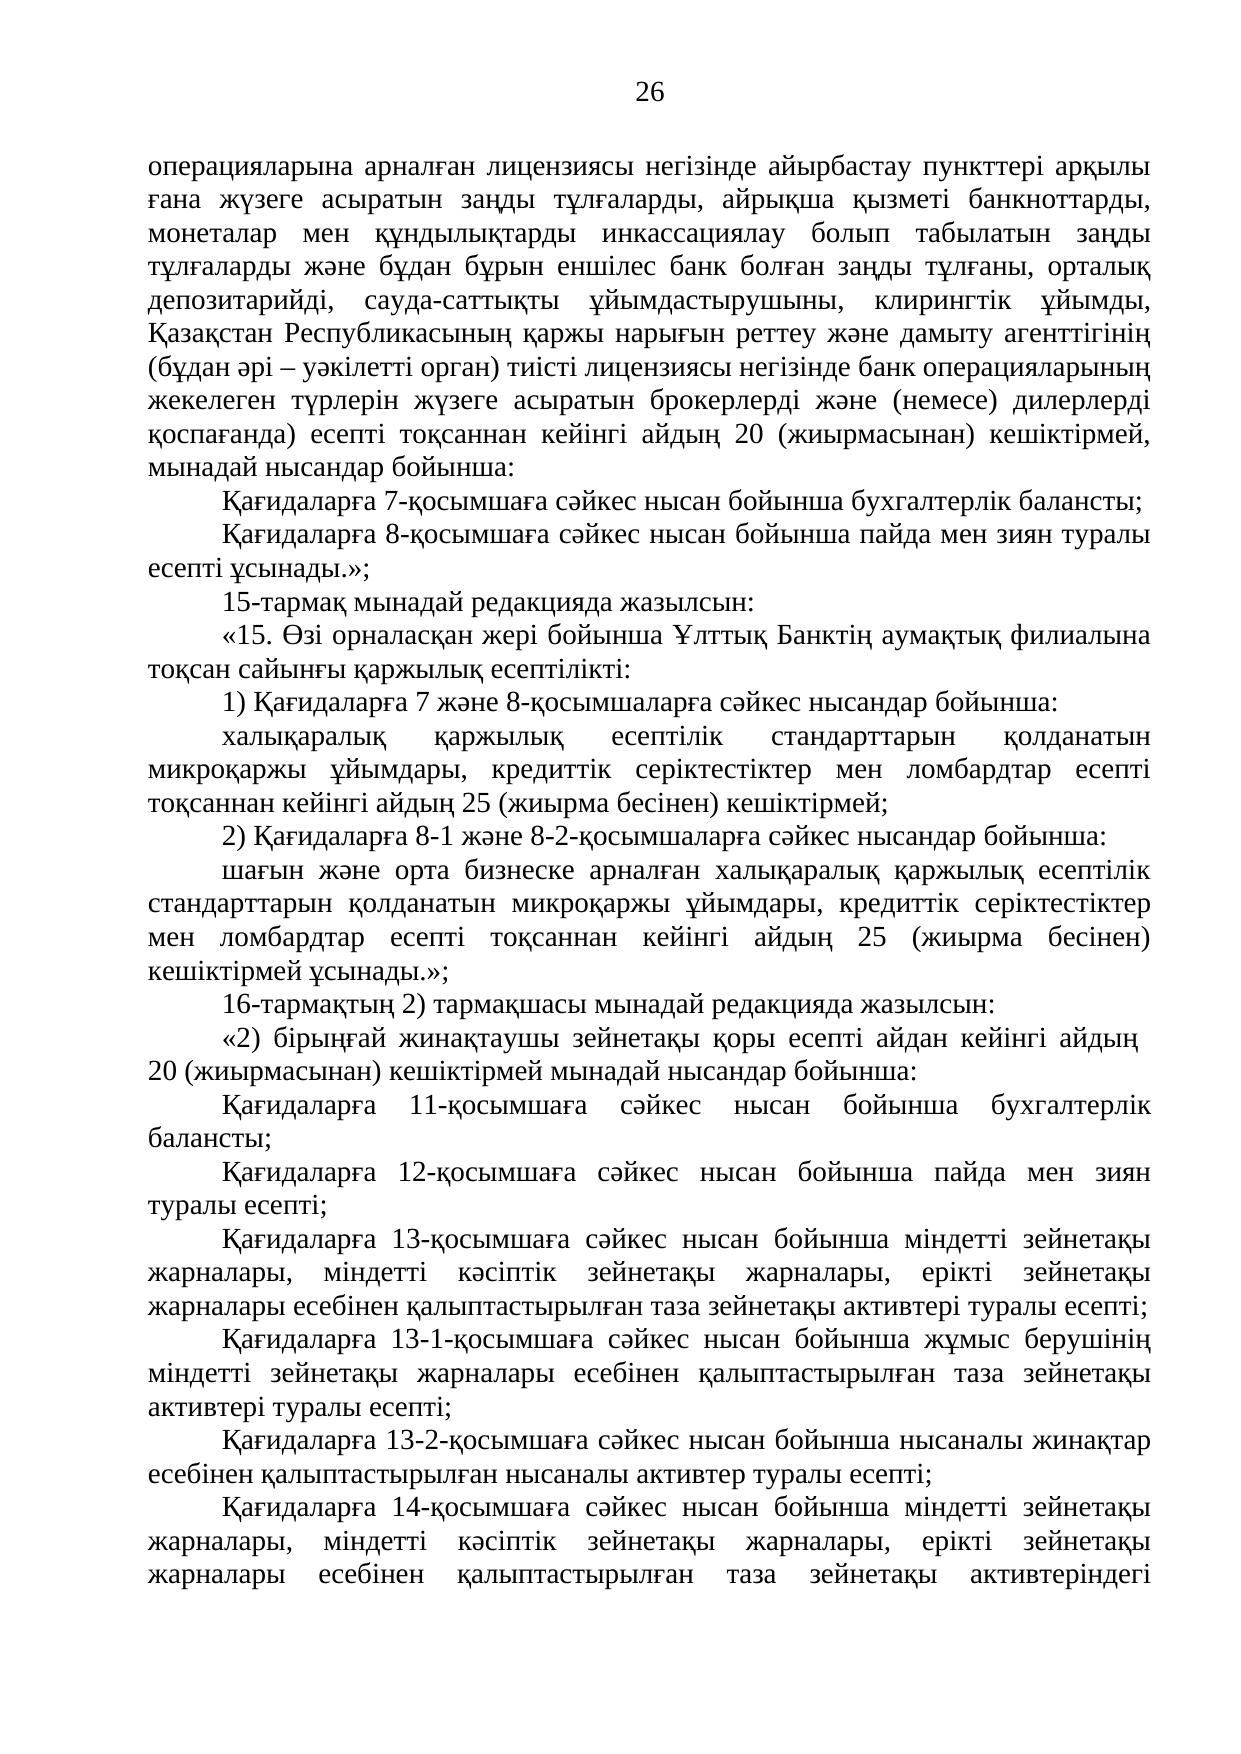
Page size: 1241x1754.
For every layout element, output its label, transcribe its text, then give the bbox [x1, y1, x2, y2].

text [148, 148, 1152, 483]
text Қағидаларға 13-2-қосымшаға сәйкес нысан бойынша нысаналы жинақтар есебінен қалыптастырылған нысаналы активтер туралы есепті; [148, 1422, 1152, 1489]
text «2) бірыңғай жинақтаушы зейнетақы қоры есепті айдан кейінгі айдың 20 (жиырмасынан) кешіктірмей мынадай нысандар бойынша: [148, 1020, 1152, 1087]
text Қағидаларға 8-қосымшаға сәйкес нысан бойынша пайда мен зиян туралы есепті ұсынады.»; [148, 517, 1152, 584]
text Қағидаларға 13-1-қосымшаға сәйкес нысан бойынша жұмыс берушінің міндетті зейнетақы жарналары есебінен қалыптастырылған таза зейнетақы активтері туралы есепті; [148, 1322, 1152, 1422]
text Қағидаларға 7-қосымшаға сәйкес нысан бойынша бухгалтерлік балансты; [148, 483, 1152, 517]
text Қағидаларға 11-қосымшаға сәйкес нысан бойынша бухгалтерлік балансты; [148, 1087, 1152, 1154]
text «15. Өзі орналасқан жері бойынша Ұлттық Банктің аумақтық филиалына тоқсан сайынғы қаржылық есептілікті: [148, 617, 1152, 684]
text 2) Қағидаларға 8-1 және 8-2-қосымшаларға сәйкес нысандар бойынша: [148, 818, 1152, 852]
text Қағидаларға 13-қосымшаға сәйкес нысан бойынша міндетті зейнетақы жарналары, міндетті кәсіптік зейнетақы жарналары, ерікті зейнетақы жарналары есебінен қалыптастырылған таза зейнетақы активтері туралы есепті; [148, 1221, 1152, 1322]
text халықаралық қаржылық есептілік стандарттарын қолданатын микроқаржы ұйымдары, кредиттік серіктестіктер мен ломбардтар есепті тоқсаннан кейінгі айдың 25 (жиырма бесінен) кешіктірмей; [148, 718, 1152, 818]
text 16-тармақтың 2) тармақшасы мынадай редакцияда жазылсын: [148, 986, 1152, 1020]
text 15-тармақ мынадай редакцияда жазылсын: [148, 584, 1152, 617]
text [148, 1489, 1152, 1590]
text шағын және орта бизнеске арналған халықаралық қаржылық есептілік стандарттарын қолданатын микроқаржы ұйымдары, кредиттік серіктестіктер мен ломбардтар есепті тоқсаннан кейінгі айдың 25 (жиырма бесінен) кешіктірмей ұсынады.»; [148, 852, 1152, 986]
text Қағидаларға 12-қосымшаға сәйкес нысан бойынша пайда мен зиян туралы есепті; [148, 1154, 1152, 1221]
text 1) Қағидаларға 7 және 8-қосымшаларға сәйкес нысандар бойынша: [148, 684, 1152, 718]
